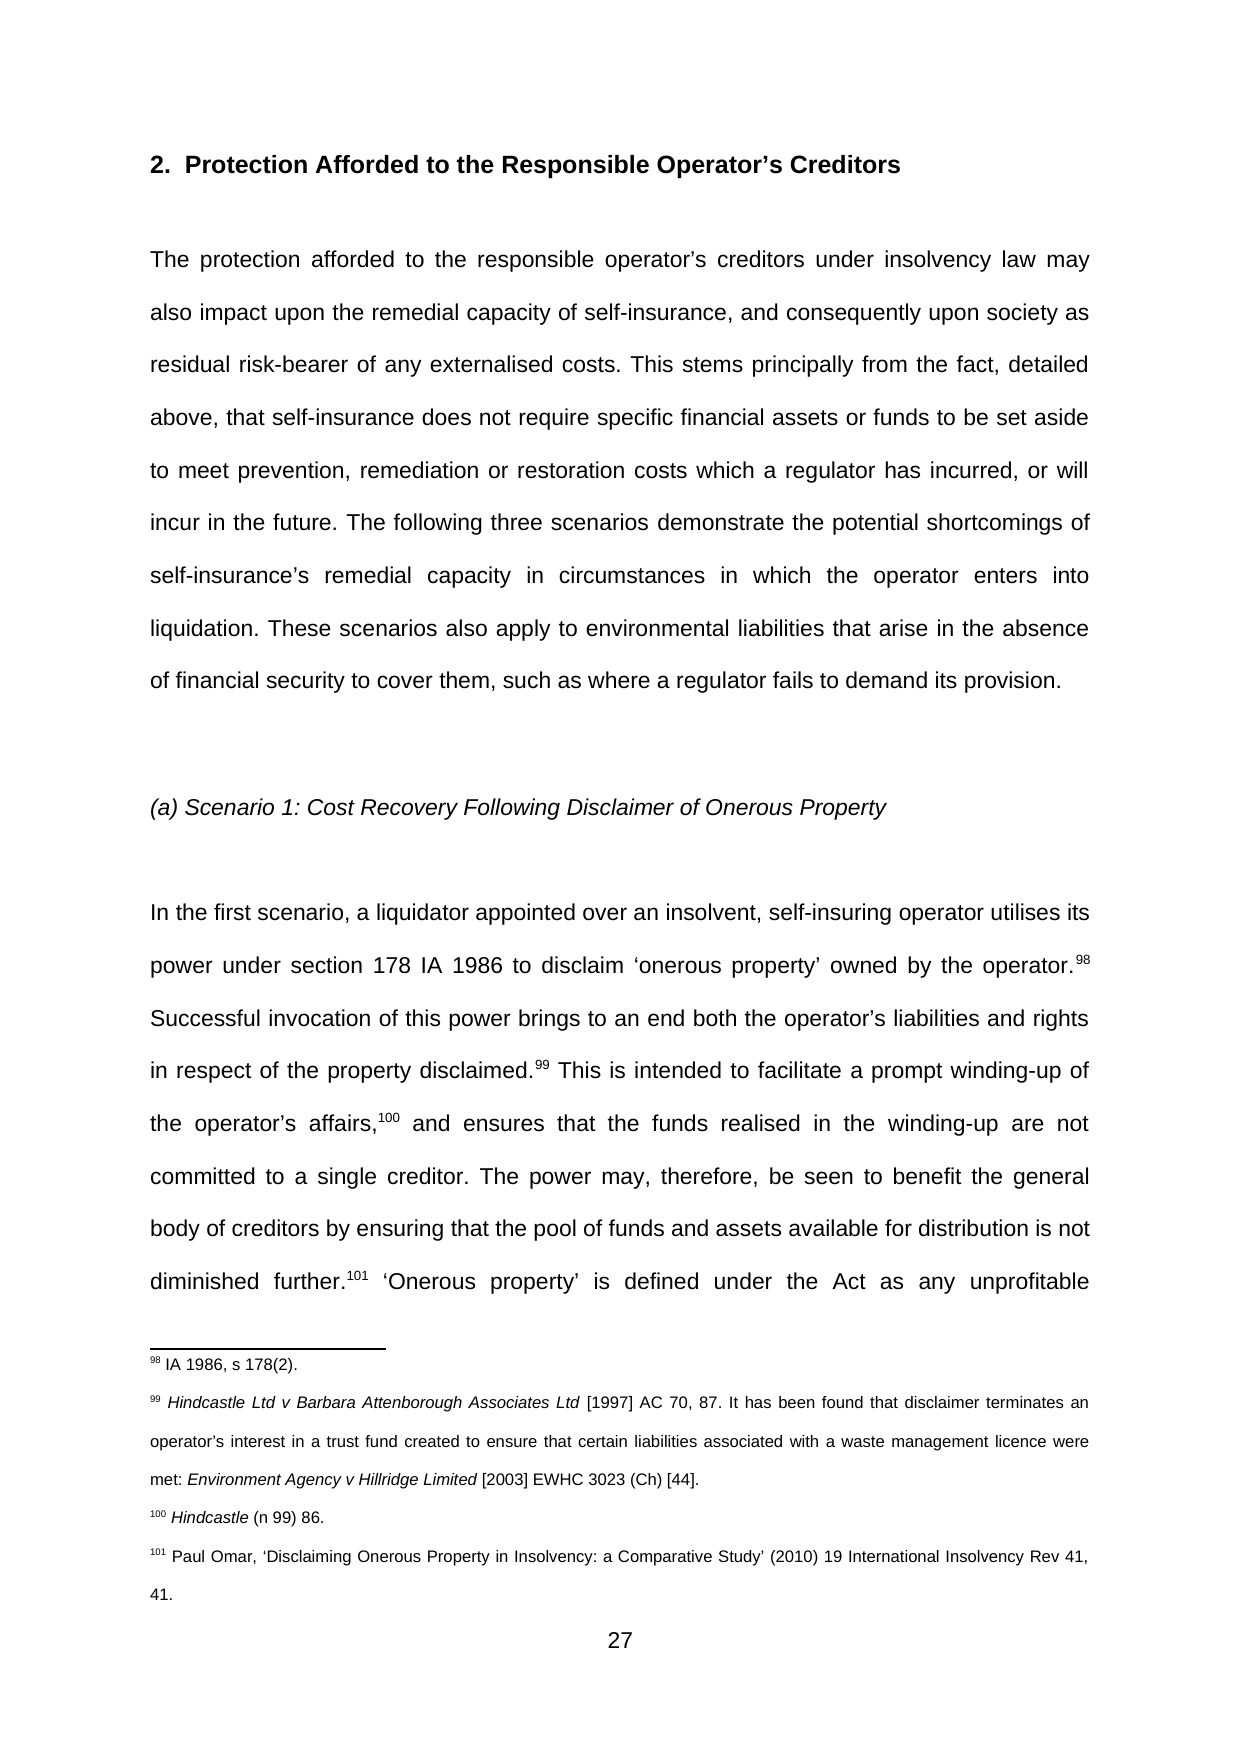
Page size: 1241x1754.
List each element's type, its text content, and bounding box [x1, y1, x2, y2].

text The protection afforded to the responsible operator’s creditors under insolvency law may also impact upon the remedial capacity of self-insurance, and consequently upon society as residual risk-bearer of any externalised costs. This stems principally from the fact, detailed above, that self-insurance does not require specific financial assets or funds to be set aside to meet prevention, remediation or restoration costs which a regulator has incurred, or will incur in the future. The following three scenarios demonstrate the potential shortcomings of self-insurance’s remedial capacity in circumstances in which the operator enters into liquidation. These scenarios also apply to environmental liabilities that arise in the absence of financial security to cover them, such as where a regulator fails to demand its provision. [150, 246, 1090, 694]
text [150, 899, 1090, 1294]
subtitle (a) Scenario 1: Cost Recovery Following Disclaimer of Onerous Property [150, 794, 1090, 820]
subtitle 2. Protection Afforded to the Responsible Operator’s Creditors [150, 150, 1090, 179]
